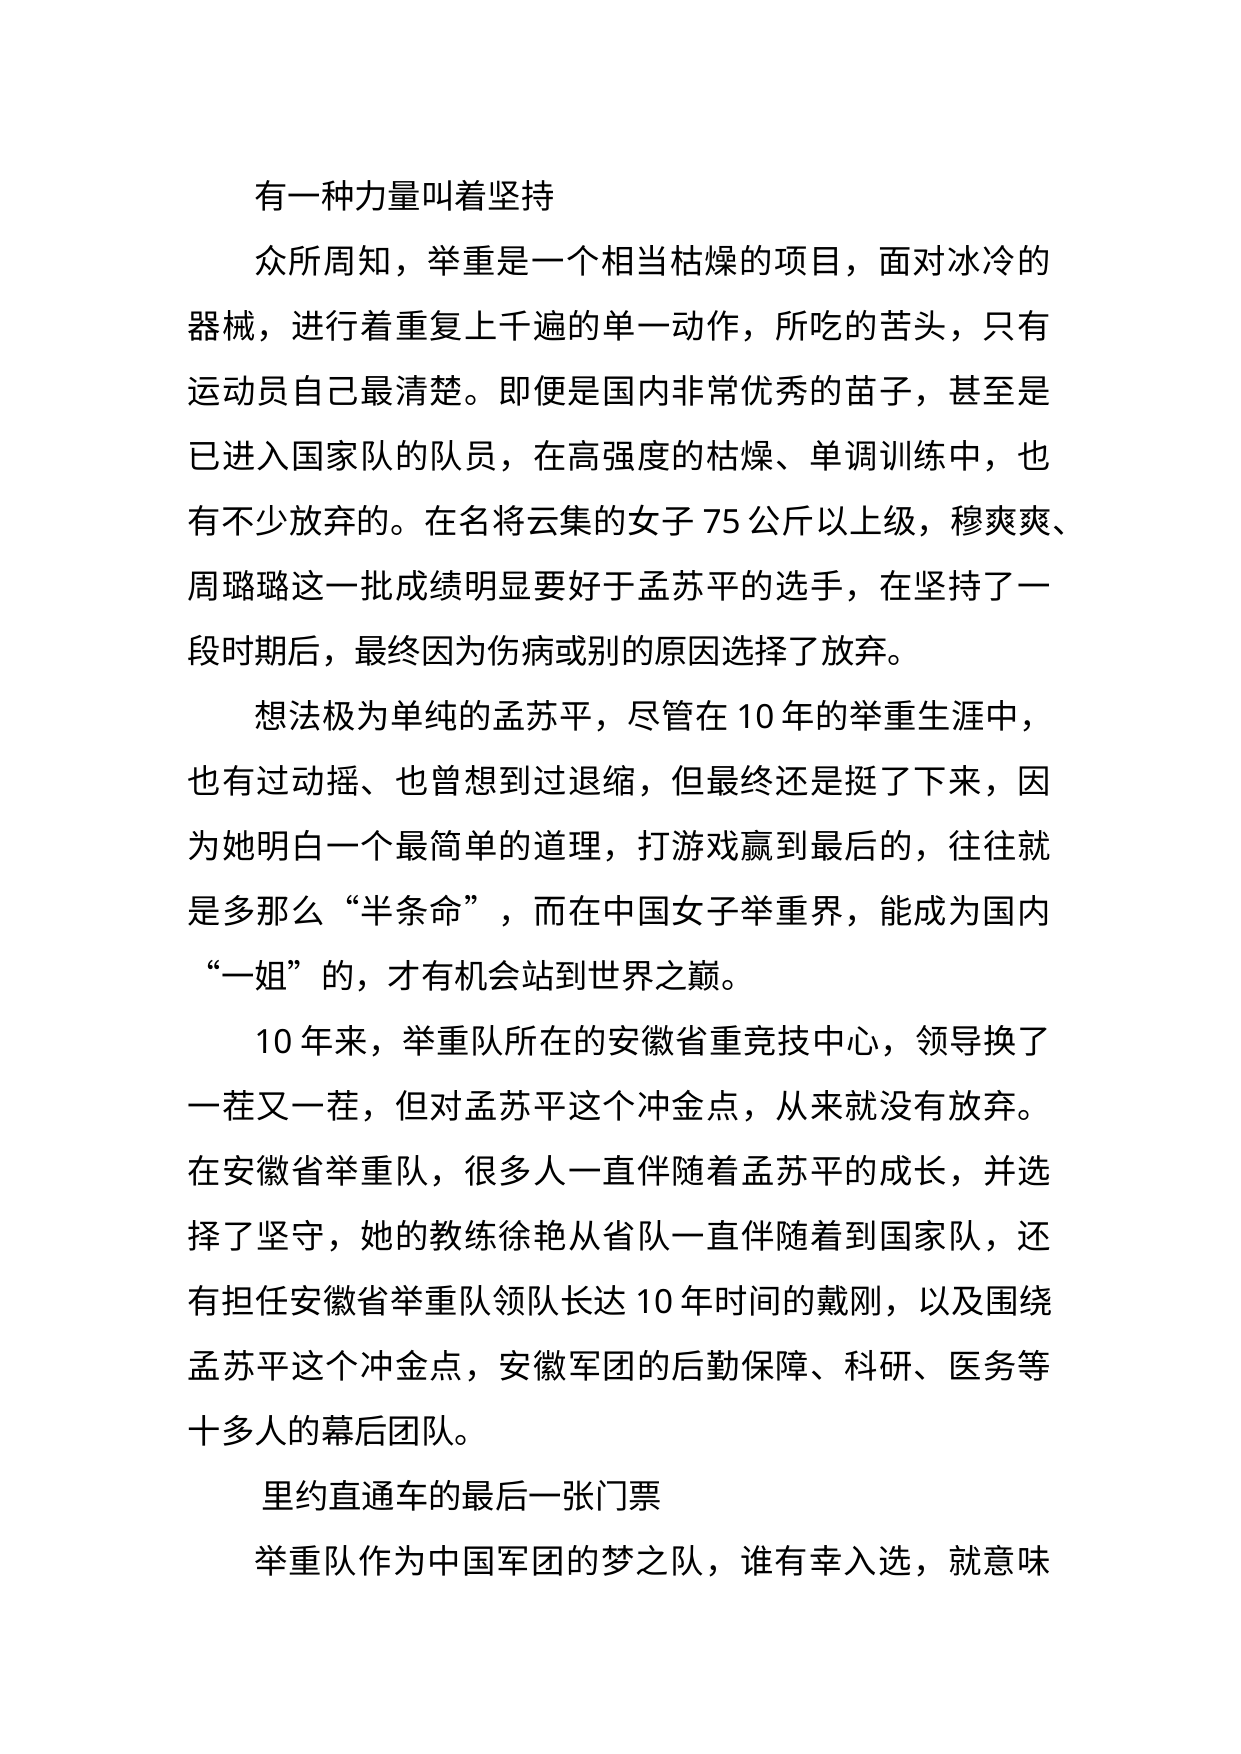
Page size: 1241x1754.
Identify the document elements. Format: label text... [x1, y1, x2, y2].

text 想法极为单纯的孟苏平，尽管在10年的举重生涯中，也有过动摇、也曾想到过退缩，但最终还是挺了下来，因为她明白一个最简单的道理，打游戏赢到最后的，往往就是多那么“半条命”，而在中国女子举重界，能成为国内“一姐”的，才有机会站到世界之巅。 [187, 682, 1053, 1007]
text 众所周知，举重是一个相当枯燥的项目，面对冰冷的器械，进行着重复上千遍的单一动作，所吃的苦头，只有运动员自己最清楚。即便是国内非常优秀的苗子，甚至是已进入国家队的队员，在高强度的枯燥、单调训练中，也有不少放弃的。在名将云集的女子75公斤以上级，穆爽爽、周璐璐这一批成绩明显要好于孟苏平的选手，在坚持了一段时期后，最终因为伤病或别的原因选择了放弃。 [187, 227, 1053, 682]
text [187, 1527, 1053, 1592]
text 有一种力量叫着坚持 [187, 162, 1053, 227]
text 里约直通车的最后一张门票 [187, 1462, 1053, 1527]
text 10年来，举重队所在的安徽省重竞技中心，领导换了一茬又一茬，但对孟苏平这个冲金点，从来就没有放弃。在安徽省举重队，很多人一直伴随着孟苏平的成长，并选择了坚守，她的教练徐艳从省队一直伴随着到国家队，还有担任安徽省举重队领队长达10年时间的戴刚，以及围绕孟苏平这个冲金点，安徽军团的后勤保障、科研、医务等十多人的幕后团队。 [187, 1007, 1053, 1462]
